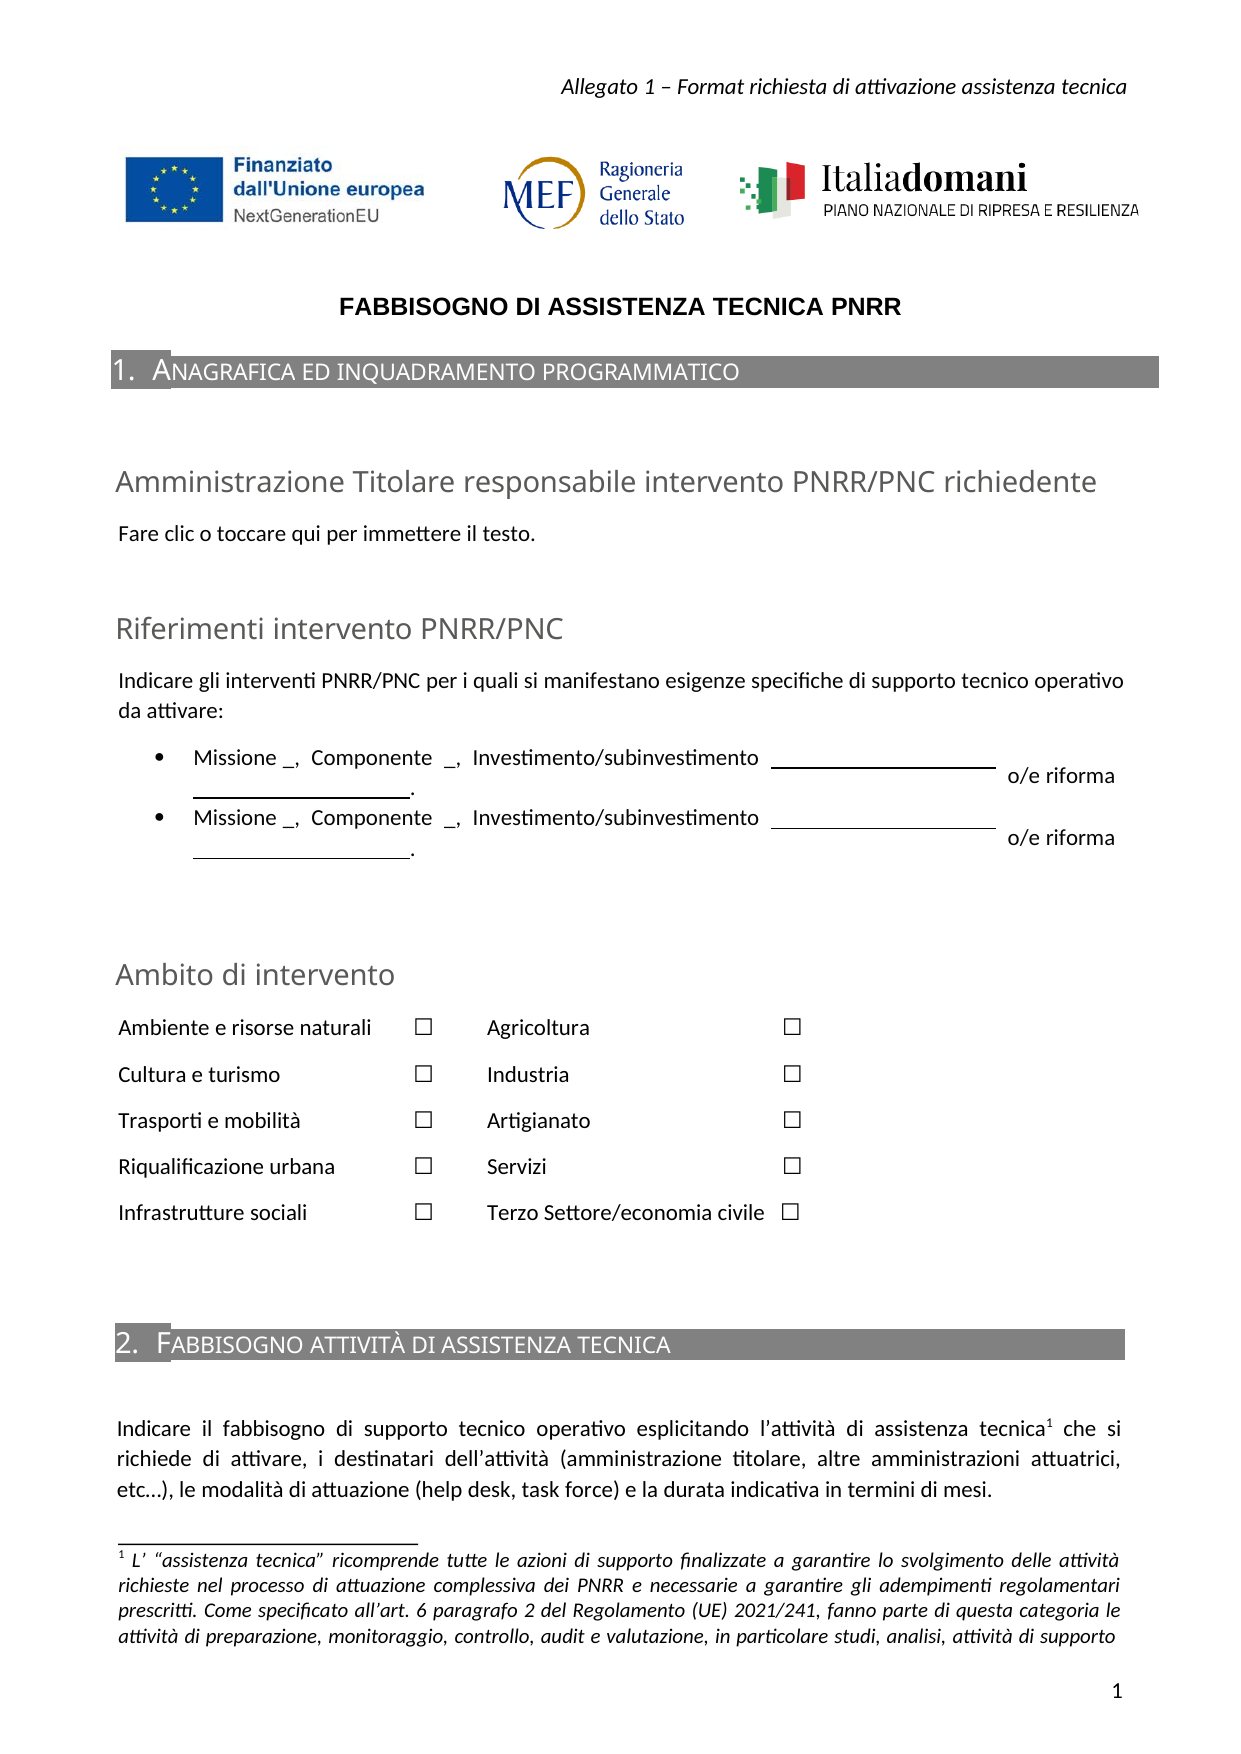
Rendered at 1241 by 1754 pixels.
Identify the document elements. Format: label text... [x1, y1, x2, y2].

text 1 [100, 1677, 1122, 1704]
list Missione _, Componente _, Investimento/subinvestimento [155, 743, 996, 771]
text o/e riforma o/e riforma [1007, 761, 1145, 851]
picture [740, 161, 1139, 219]
picture [500, 155, 726, 231]
text Trasporti e mobilità ☐ Artigianato ☐ [118, 1104, 996, 1135]
text Allegato 1 – Format richiesta di attivazione assistenza tecnica [561, 72, 1169, 100]
text . [193, 773, 996, 801]
text Cultura e turismo ☐ Industria ☐ [118, 1057, 996, 1089]
text Infrastrutture sociali ☐ Terzo Settore/economia civile ☐ [118, 1196, 996, 1227]
list Missione _, Componente _, Investimento/subinvestimento [155, 803, 996, 831]
text Ambiente e risorse naturali ☐ Agricoltura ☐ [118, 1011, 996, 1042]
text Riqualificazione urbana ☐ Servizi ☐ [118, 1150, 996, 1181]
subtitle Riferimenti intervento PNRR/PNC [115, 608, 1169, 648]
text . [193, 834, 996, 862]
subtitle Amministrazione Titolare responsabile intervento PNRR/PNC richiedente [115, 461, 1169, 501]
text Indicare il fabbisogno di supporto tecnico operativo esplicitando l’attività di assistenza tecnica1 che si richiede di attivare, i destinatari dell’attività (amministrazione titolare, altre amministrazioni attuatrici, etc…), le modalità di attuazione (help desk, task force) e la durata indicativa in termini di mesi. [117, 1414, 1122, 1503]
picture [118, 146, 425, 230]
list FABBISOGNO ATTIVITÀ DI ASSISTENZA TECNICA [115, 1322, 1169, 1362]
text Indicare gli interventi PNRR/PNC per i quali si manifestano esigenze specifiche di supporto tecnico operativo da attivare: [118, 666, 1137, 724]
list ANAGRAFICA ED INQUADRAMENTO PROGRAMMATICO [171, 350, 1169, 389]
subtitle Ambito di intervento [115, 954, 996, 993]
text 1 L’ “assistenza tecnica” ricomprende tutte le azioni di supporto finalizzate a garantire lo svolgimento delle attività richieste nel processo di attuazione complessiva dei PNRR e necessarie a garantire gli adempimenti regolamentari prescritti. Come specificato all’art. 6 paragrafo 2 del Regolamento (UE) 2021/241, fanno parte di questa categoria le attività di preparazione, monitoraggio, controllo, audit e valutazione, in particolare studi, analisi, attività di supporto [118, 1547, 1122, 1648]
text Fare clic o toccare qui per immettere il testo. [118, 519, 1169, 547]
text FABBISOGNO DI ASSISTENZA TECNICA PNRR [338, 292, 903, 321]
